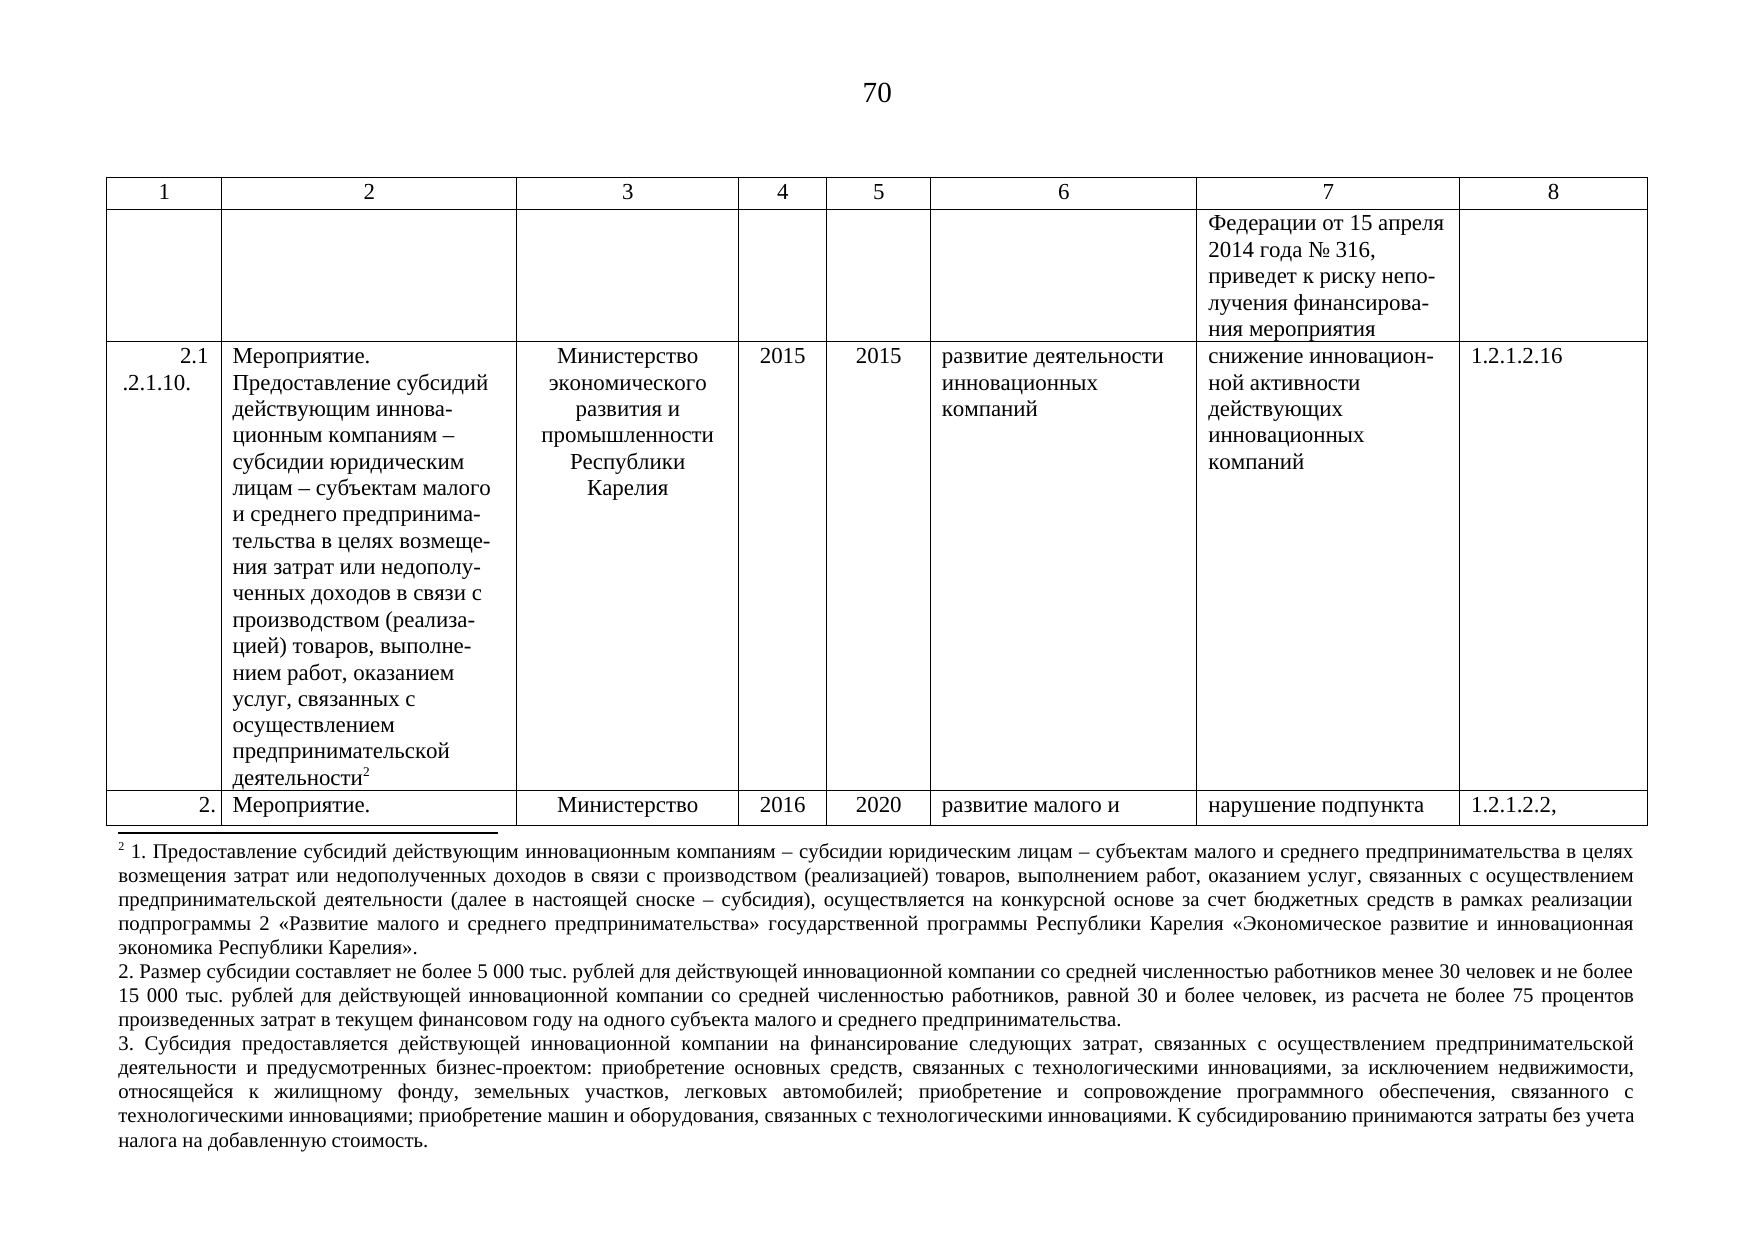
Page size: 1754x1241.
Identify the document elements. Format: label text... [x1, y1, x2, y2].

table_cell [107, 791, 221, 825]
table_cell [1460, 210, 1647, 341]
table_header 6 [931, 178, 1196, 208]
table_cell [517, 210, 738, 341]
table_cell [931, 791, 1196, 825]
table_header 8 [1460, 178, 1647, 208]
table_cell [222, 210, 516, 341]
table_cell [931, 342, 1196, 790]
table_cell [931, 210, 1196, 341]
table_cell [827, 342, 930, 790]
table_header 7 [1197, 178, 1459, 208]
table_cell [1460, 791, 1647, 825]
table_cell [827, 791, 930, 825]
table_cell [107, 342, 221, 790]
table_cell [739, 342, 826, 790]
table_header 4 [739, 178, 826, 208]
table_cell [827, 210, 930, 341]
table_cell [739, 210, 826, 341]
table_header 3 [517, 178, 738, 208]
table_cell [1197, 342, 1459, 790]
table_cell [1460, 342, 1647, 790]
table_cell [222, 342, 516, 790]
table_header 2 [222, 178, 516, 208]
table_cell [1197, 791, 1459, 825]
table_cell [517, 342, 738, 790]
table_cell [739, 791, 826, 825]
table_header 5 [827, 178, 930, 208]
table_header 1 [107, 178, 221, 208]
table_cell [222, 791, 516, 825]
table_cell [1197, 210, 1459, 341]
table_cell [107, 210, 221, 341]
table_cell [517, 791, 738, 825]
